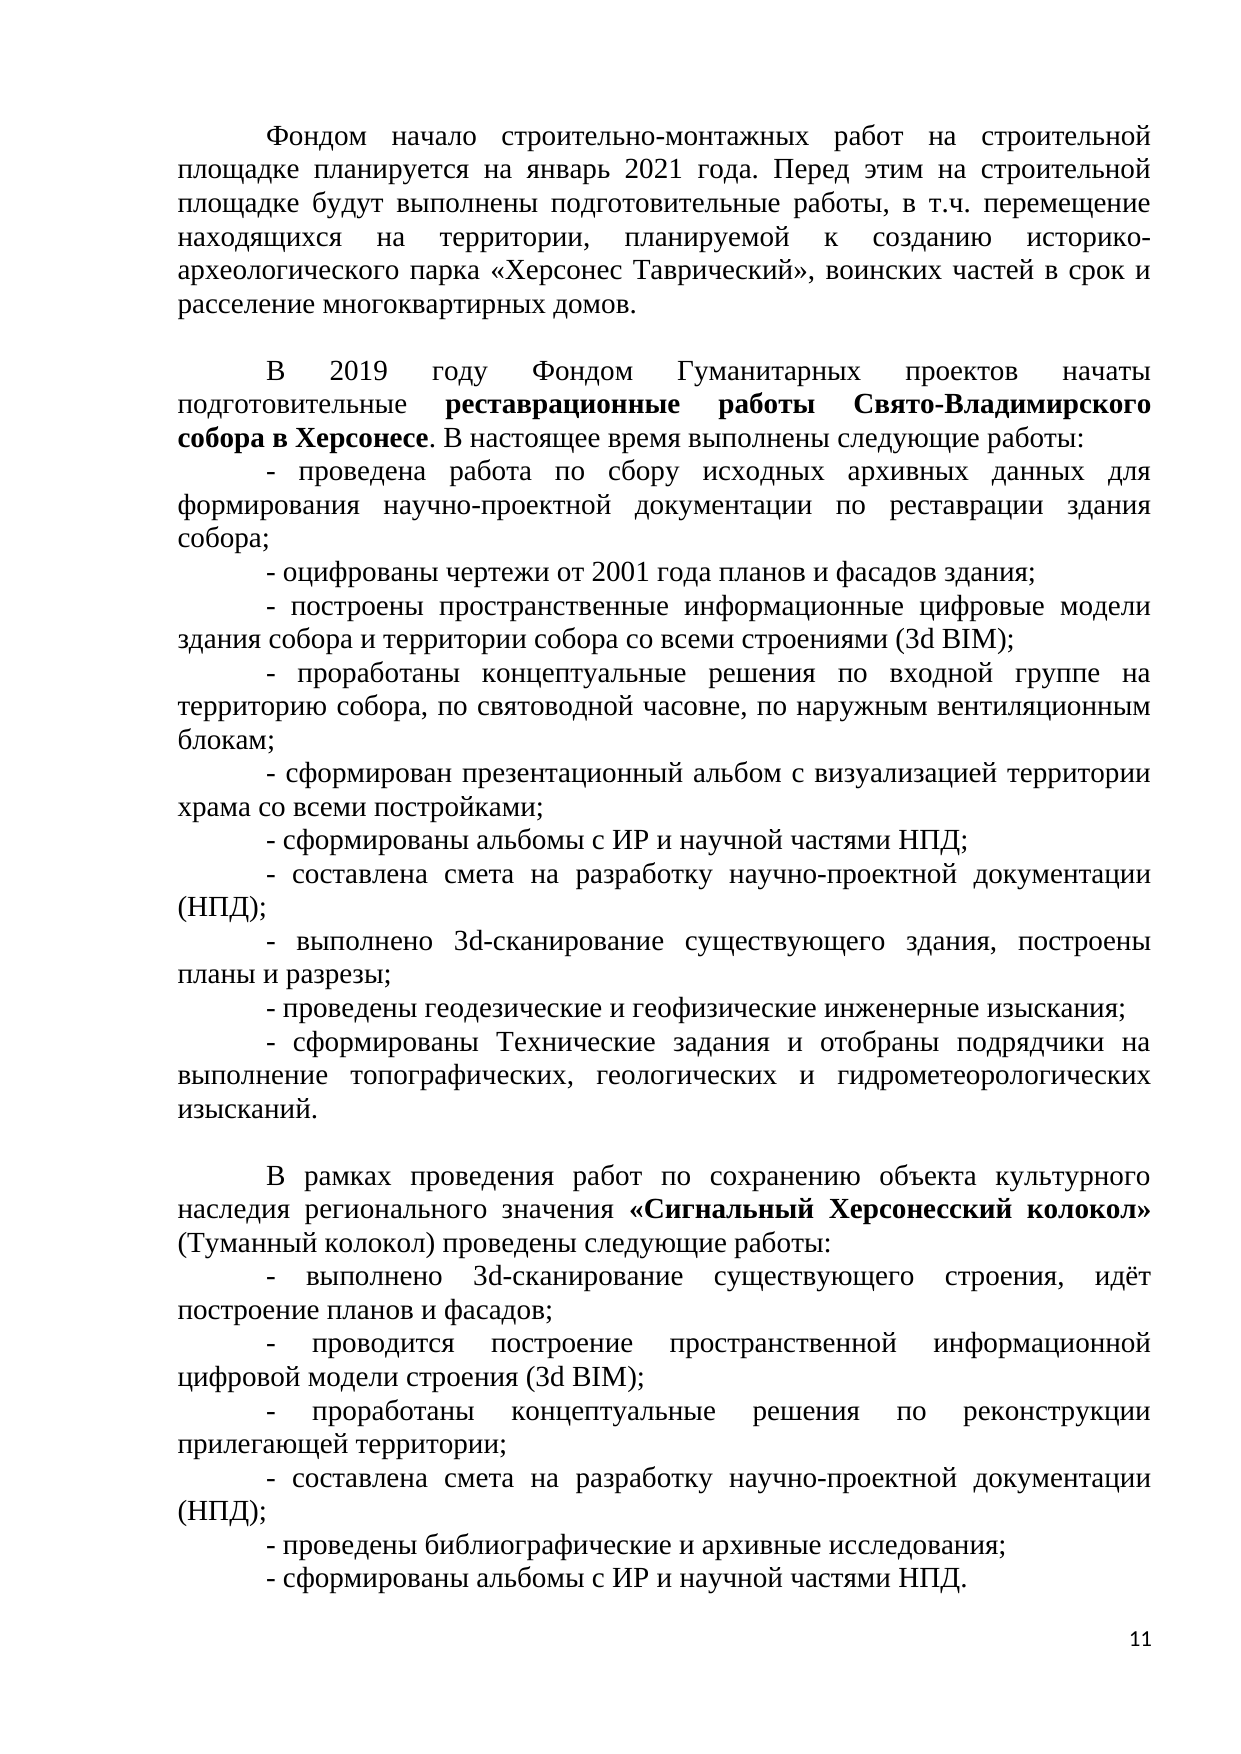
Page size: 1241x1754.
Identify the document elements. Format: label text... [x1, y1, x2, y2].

text - проведены геодезические и геофизические инженерные изыскания; [177, 990, 1152, 1024]
text - выполнено 3d-сканирование существующего здания, построены планы и разрезы; [177, 923, 1152, 990]
text - проводится построение пространственной информационной цифровой модели строения (3d BIM); [177, 1326, 1152, 1393]
text - составлена смета на разработку научно-проектной документации (НПД); [177, 856, 1152, 923]
text В 2019 году Фондом Гуманитарных проектов начаты подготовительные реставрационные работы Свято-Владимирского собора в Херсонесе. В настоящее время выполнены следующие работы: [177, 353, 1152, 453]
text - сформированы альбомы с ИР и научной частями НПД; [177, 822, 1152, 856]
text - проработаны концептуальные решения по реконструкции прилегающей территории; [177, 1393, 1152, 1460]
text В рамках проведения работ по сохранению объекта культурного наследия регионального значения «Сигнальный Херсонесский колокол» (Туманный колокол) проведены следующие работы: [177, 1158, 1152, 1258]
text - оцифрованы чертежи от 2001 года планов и фасадов здания; [177, 554, 1152, 588]
text - составлена смета на разработку научно-проектной документации (НПД); [177, 1460, 1152, 1527]
text - проведены библиографические и архивные исследования; [177, 1527, 1152, 1560]
text Фондом начало строительно-монтажных работ на строительной площадке планируется на январь 2021 года. Перед этим на строительной площадке будут выполнены подготовительные работы, в т.ч. перемещение находящихся на территории, планируемой к созданию историко-археологического парка «Херсонес Таврический», воинских частей в срок и расселение многоквартирных домов. [177, 118, 1152, 319]
text - проработаны концептуальные решения по входной группе на территорию собора, по святоводной часовне, по наружным вентиляционным блокам; [177, 655, 1152, 755]
text - сформированы альбомы с ИР и научной частями НПД. [177, 1560, 1152, 1594]
text - проведена работа по сбору исходных архивных данных для формирования научно-проектной документации по реставрации здания собора; [177, 453, 1152, 554]
text - построены пространственные информационные цифровые модели здания собора и территории собора со всеми строениями (3d BIM); [177, 588, 1152, 655]
text - сформированы Технические задания и отобраны подрядчики на выполнение топографических, геологических и гидрометеорологических изысканий. [177, 1024, 1152, 1124]
text - сформирован презентационный альбом с визуализацией территории храма со всеми постройками; [177, 755, 1152, 822]
text - выполнено 3d-сканирование существующего строения, идёт построение планов и фасадов; [177, 1258, 1152, 1326]
